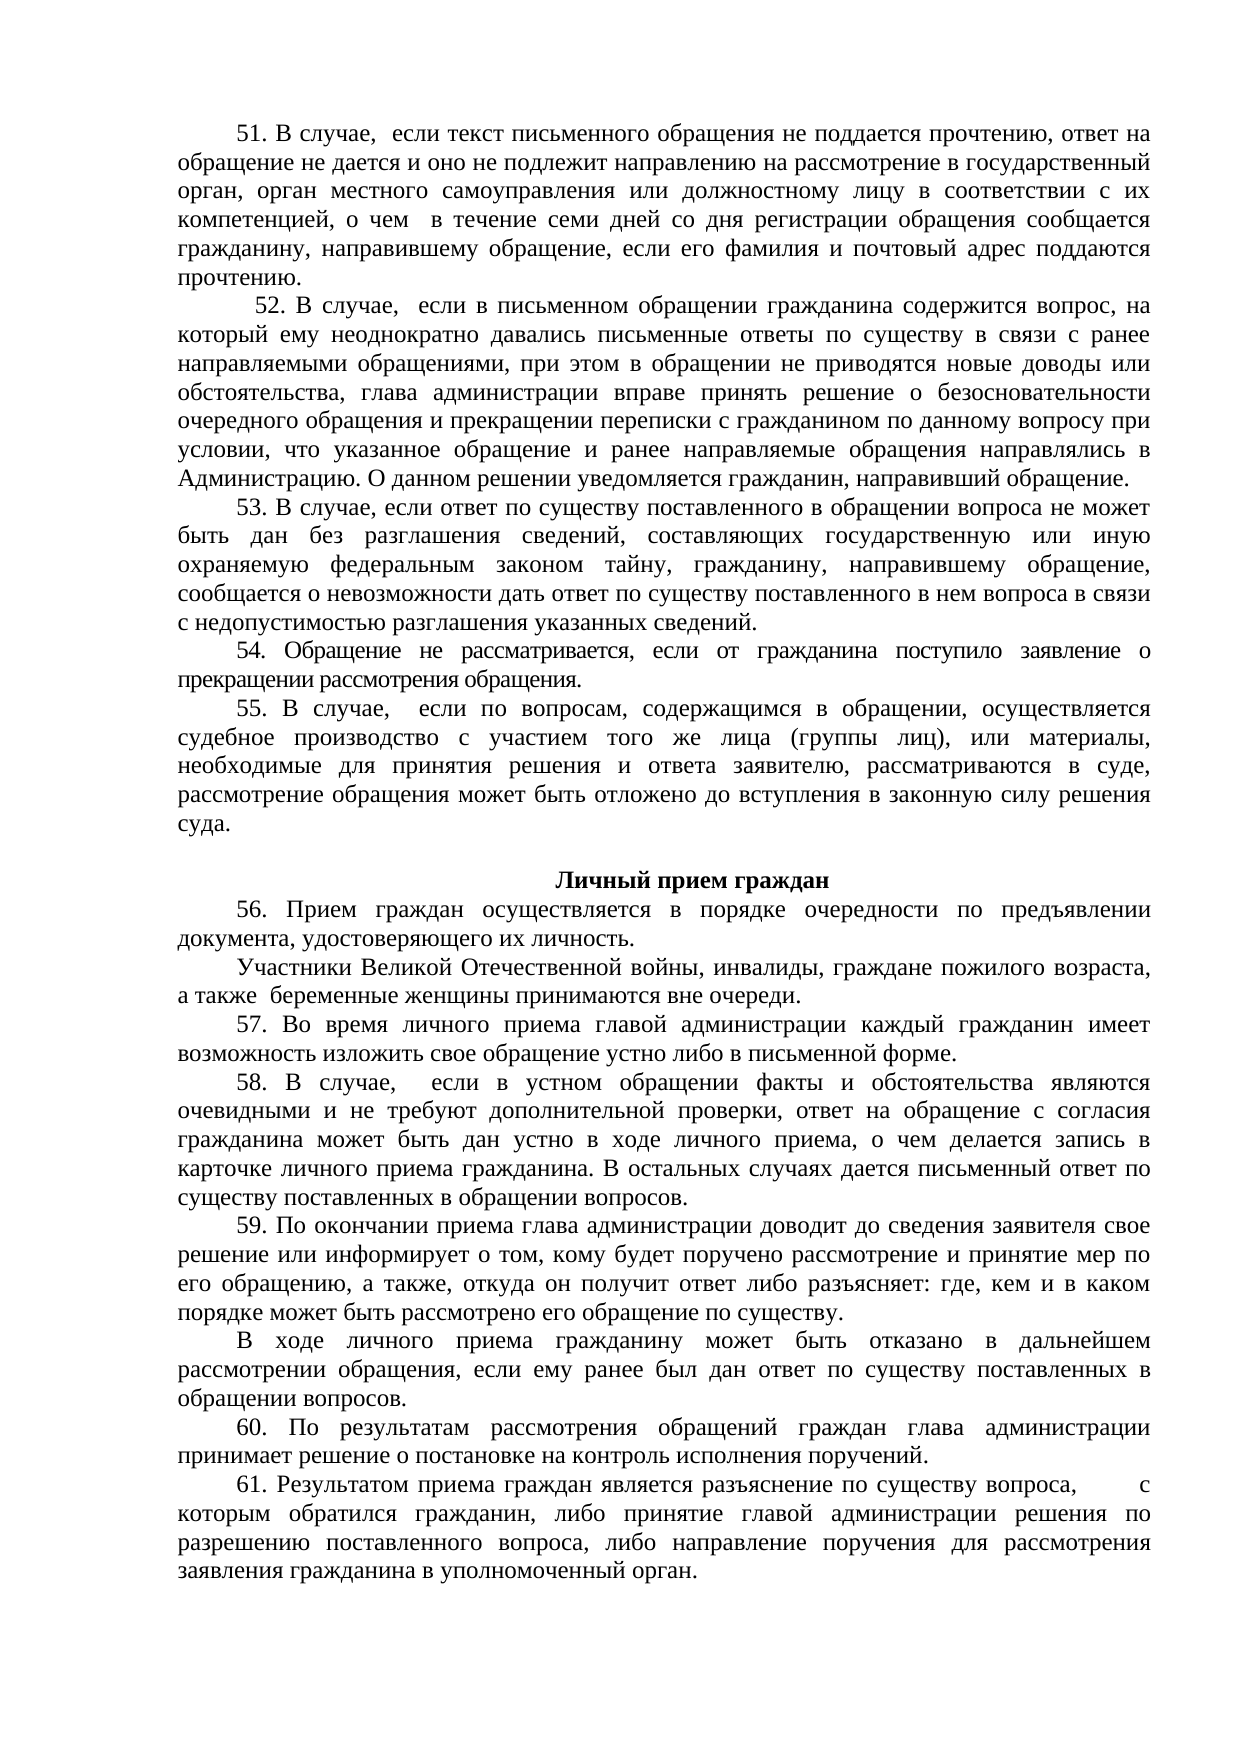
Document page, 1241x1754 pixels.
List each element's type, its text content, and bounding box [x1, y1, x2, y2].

text Личный прием граждан [177, 866, 1152, 894]
text 53. В случае, если ответ по существу поставленного в обращении вопроса не может быть дан без разглашения сведений, составляющих государственную или иную охраняемую федеральным законом тайну, гражданину, направившему обращение, сообщается о невозможности дать ответ по существу поставленного в нем вопроса в связи с недопустимостью разглашения указанных сведений. [177, 492, 1152, 636]
text 61. Результатом приема граждан является разъяснение по существу вопроса, с которым обратился гражданин, либо принятие главой администрации решения по разрешению поставленного вопроса, либо направление поручения для рассмотрения заявления гражданина в уполномоченный орган. [177, 1469, 1152, 1584]
text 57. Во время личного приема главой администрации каждый гражданин имеет возможность изложить свое обращение устно либо в письменной форме. [177, 1009, 1152, 1067]
text 52. В случае, если в письменном обращении гражданина содержится вопрос, на который ему неоднократно давались письменные ответы по существу в связи с ранее направляемыми обращениями, при этом в обращении не приводятся новые доводы или обстоятельства, глава администрации вправе принять решение о безосновательности очередного обращения и прекращении переписки с гражданином по данному вопросу при условии, что указанное обращение и ранее направляемые обращения направлялись в Администрацию. О данном решении уведомляется гражданин, направивший обращение. [177, 291, 1152, 492]
text 55. В случае, если по вопросам, содержащимся в обращении, осуществляется судебное производство с участием того же лица (группы лиц), или материалы, необходимые для принятия решения и ответа заявителю, рассматриваются в суде, рассмотрение обращения может быть отложено до вступления в законную силу решения суда. [177, 693, 1152, 837]
text В ходе личного приема гражданину может быть отказано в дальнейшем рассмотрении обращения, если ему ранее был дан ответ по существу поставленных в обращении вопросов. [177, 1326, 1152, 1412]
text 59. По окончании приема глава администрации доводит до сведения заявителя свое решение или информирует о том, кому будет поручено рассмотрение и принятие мер по его обращению, а также, откуда он получит ответ либо разъясняет: где, кем и в каком порядке может быть рассмотрено его обращение по существу. [177, 1211, 1152, 1326]
text 60. По результатам рассмотрения обращений граждан глава администрации принимает решение о постановке на контроль исполнения поручений. [177, 1412, 1152, 1469]
text 58. В случае, если в устном обращении факты и обстоятельства являются очевидными и не требуют дополнительной проверки, ответ на обращение с согласия гражданина может быть дан устно в ходе личного приема, о чем делается запись в карточке личного приема гражданина. В остальных случаях дается письменный ответ по существу поставленных в обращении вопросов. [177, 1067, 1152, 1211]
text 51. В случае, если текст письменного обращения не поддается прочтению, ответ на обращение не дается и оно не подлежит направлению на рассмотрение в государственный орган, орган местного самоуправления или должностному лицу в соответствии с их компетенцией, о чем в течение семи дней со дня регистрации обращения сообщается гражданину, направившему обращение, если его фамилия и почтовый адрес поддаются прочтению. [177, 118, 1152, 291]
text 56. Прием граждан осуществляется в порядке очередности по предъявлении документа, удостоверяющего их личность. [177, 894, 1152, 952]
text 54. Обращение не рассматривается, если от гражданина поступило заявление о прекращении рассмотрения обращения. [177, 636, 1152, 693]
text Участники Великой Отечественной войны, инвалиды, граждане пожилого возраста, а также беременные женщины принимаются вне очереди. [177, 952, 1152, 1009]
